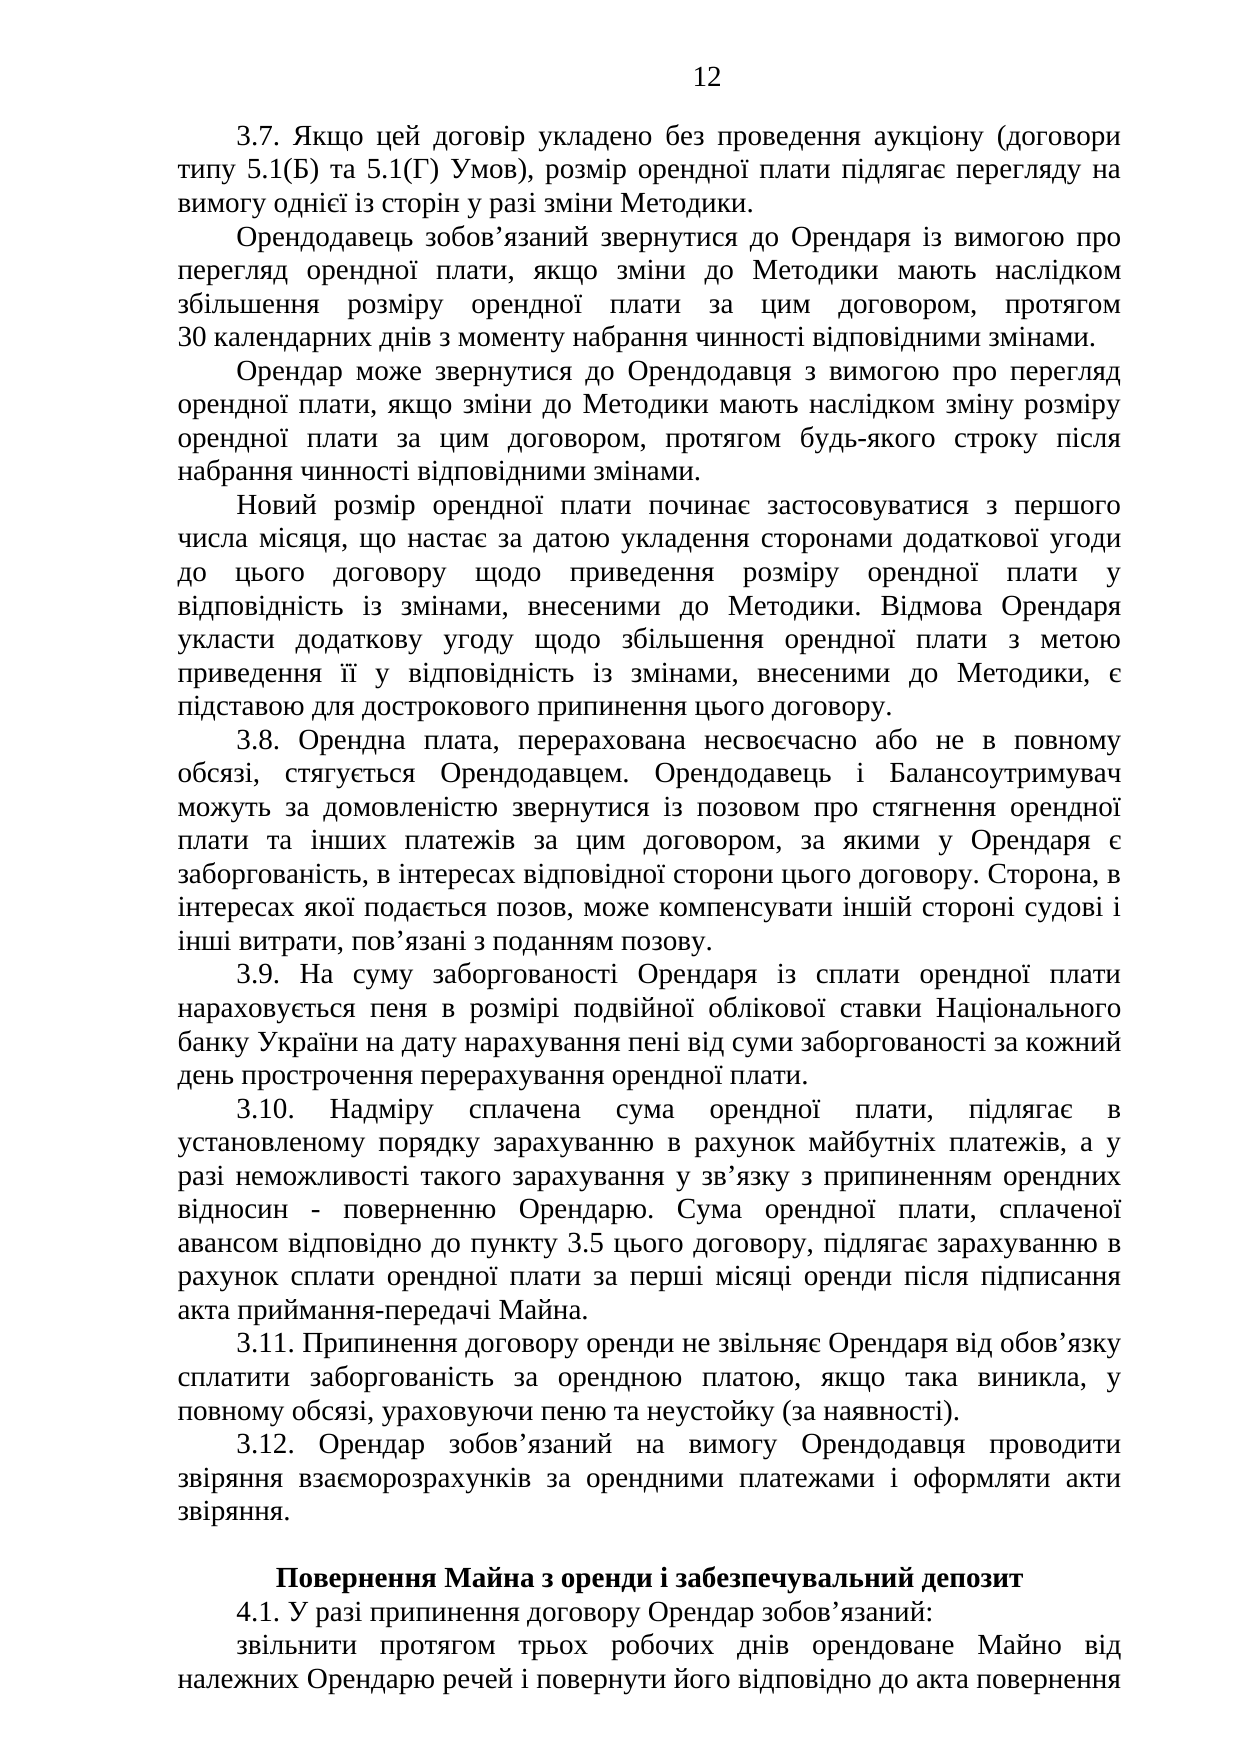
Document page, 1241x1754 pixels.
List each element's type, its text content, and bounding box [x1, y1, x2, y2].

text Орендар може звернутися до Орендодавця з вимогою про перегляд орендної плати, якщо зміни до Методики мають наслідком зміну розміру орендної плати за цим договором, протягом будь-якого строку після набрання чинності відповідними змінами. [177, 353, 1122, 487]
text Новий розмір орендної плати починає застосовуватися з першого числа місяця, що настає за датою укладення сторонами додаткової угоди до цього договору щодо приведення розміру орендної плати у відповідність із змінами, внесеними до Методики. Відмова Орендаря укласти додаткову угоду щодо збільшення орендної плати з метою приведення її у відповідність із змінами, внесеними до Методики, є підставою для дострокового припинення цього договору. [177, 487, 1122, 722]
text 4.1. У разі припинення договору Орендар зобов’язаний: [177, 1594, 1122, 1627]
text 3.10. Надміру сплачена сума орендної плати, підлягає в установленому порядку зарахуванню в рахунок майбутніх платежів, а у разі неможливості такого зарахування у зв’язку з припиненням орендних відносин - поверненню Орендарю. Сума орендної плати, сплаченої авансом відповідно до пункту 3.5 цього договору, підлягає зарахуванню в рахунок сплати орендної плати за перші місяці оренди після підписання акта приймання-передачі Майна. [177, 1091, 1122, 1326]
text 3.8. Орендна плата, перерахована несвоєчасно або не в повному обсязі, стягується Орендодавцем. Орендодавець і Балансоутримувач можуть за домовленістю звернутися із позовом про стягнення орендної плати та інших платежів за цим договором, за якими у Орендаря є заборгованість, в інтересах відповідної сторони цього договору. Сторона, в інтересах якої подається позов, може компенсувати іншій стороні судові і інші витрати, пов’язані з поданням позову. [177, 722, 1122, 957]
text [177, 1627, 1122, 1694]
text 3.12. Орендар зобов’язаний на вимогу Орендодавця проводити звіряння взаєморозрахунків за орендними платежами і оформляти акти звіряння. [177, 1426, 1122, 1527]
text 3.7. Якщо цей договір укладено без проведення аукціону (договори типу 5.1(Б) та 5.1(Г) Умов), розмір орендної плати підлягає перегляду на вимогу однієї із сторін у разі зміни Методики. [177, 118, 1122, 219]
text 3.11. Припинення договору оренди не звільняє Орендаря від обов’язку сплатити заборгованість за орендною платою, якщо така виникла, у повному обсязі, ураховуючи пеню та неустойку (за наявності). [177, 1326, 1122, 1426]
text Орендодавець зобов’язаний звернутися до Орендаря із вимогою про перегляд орендної плати, якщо зміни до Методики мають наслідком збільшення розміру орендної плати за цим договором, протягом 30 календарних днів з моменту набрання чинності відповідними змінами. [177, 219, 1122, 353]
text 3.9. На суму заборгованості Орендаря із сплати орендної плати нараховується пеня в розмірі подвійної облікової ставки Національного банку України на дату нарахування пені від суми заборгованості за кожний день прострочення перерахування орендної плати. [177, 957, 1122, 1091]
text Повернення Майна з оренди і забезпечувальний депозит [177, 1560, 1122, 1594]
